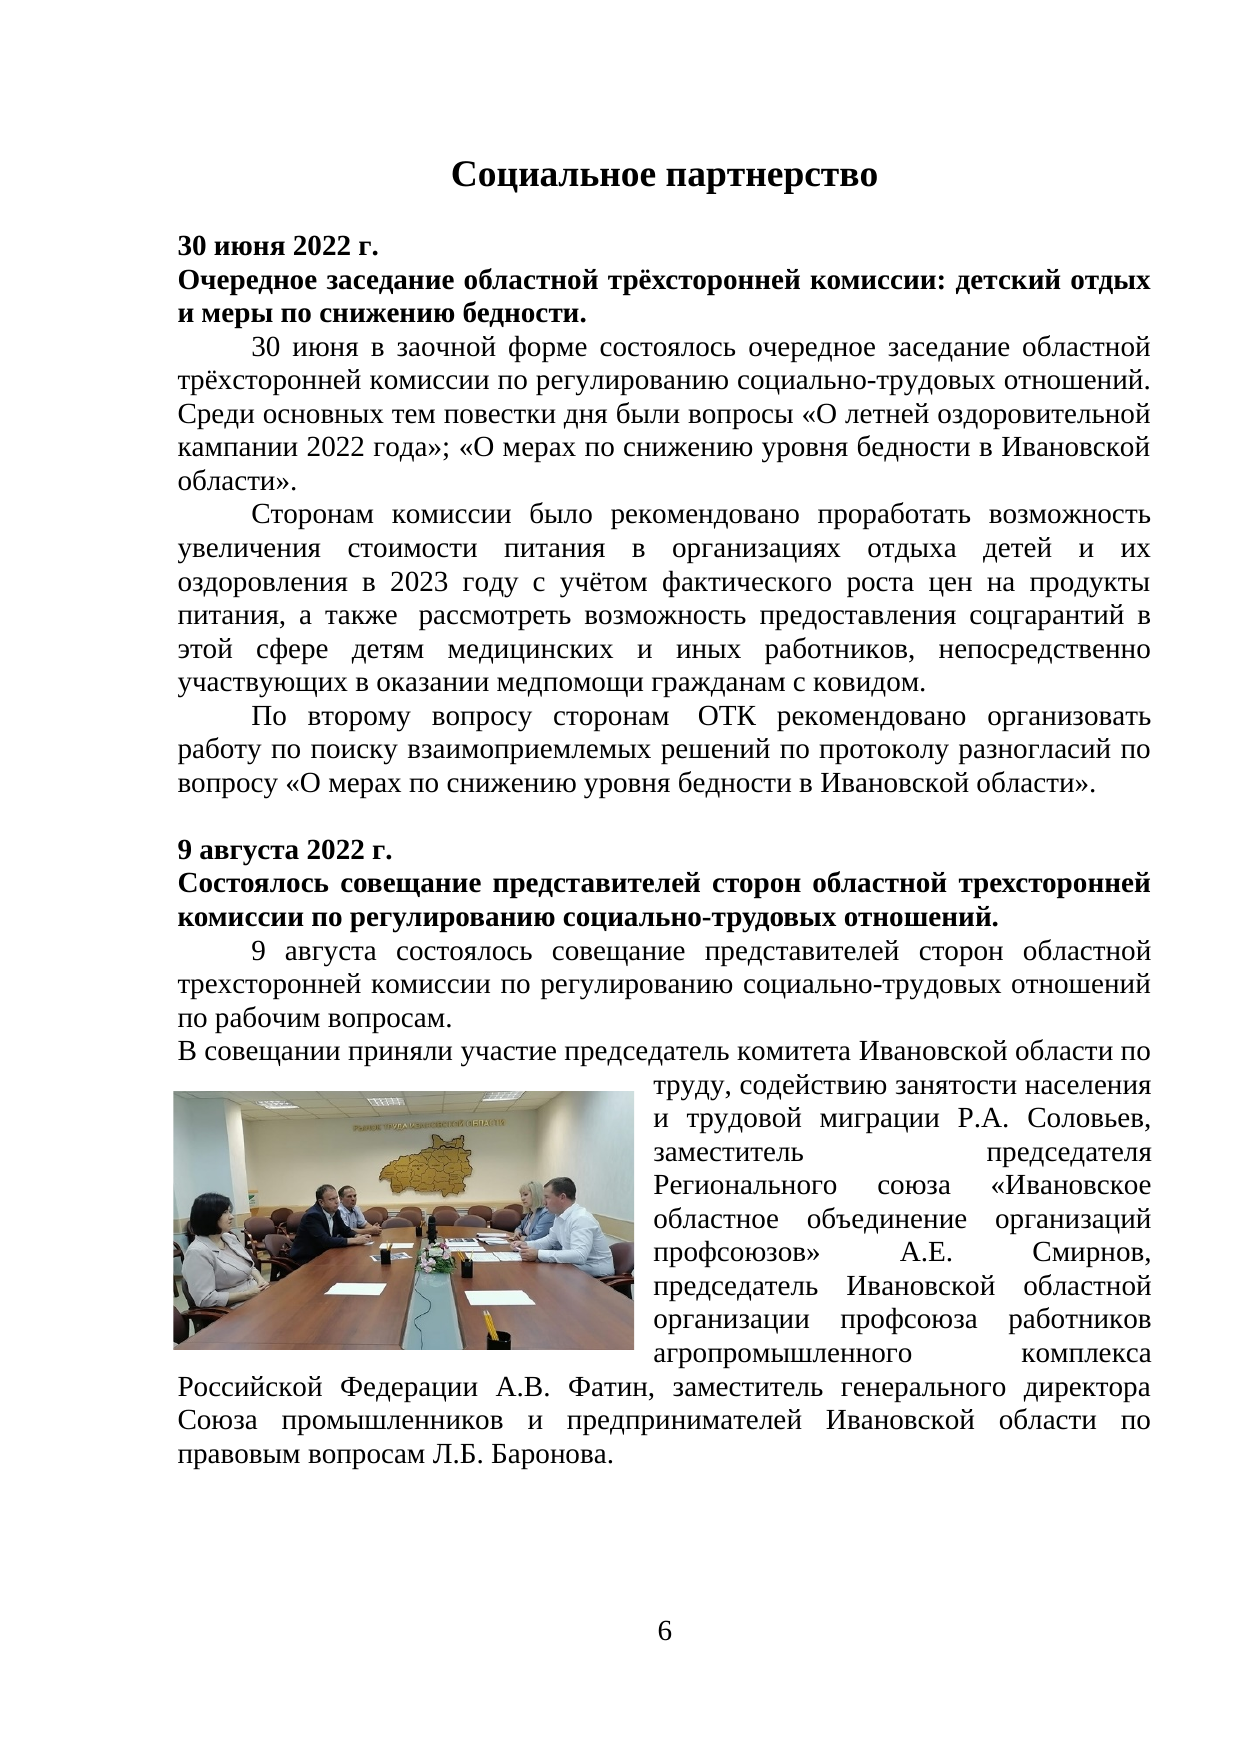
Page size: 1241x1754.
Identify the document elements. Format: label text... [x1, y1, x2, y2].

picture [173, 1091, 635, 1350]
text Состоялось совещание представителей сторон областной трехсторонней комиссии по регулированию социально-трудовых отношений. [177, 866, 1152, 933]
text Сторонам комиссии было рекомендовано проработать возможность увеличения стоимости питания в организациях отдыха детей и их оздоровления в 2023 году с учётом фактического роста цен на продукты питания, а также рассмотреть возможность предоставления соцгарантий в этой сфере детям медицинских и иных работников, непосредственно участвующих в оказании медпомощи гражданам с ковидом. [177, 497, 1152, 698]
text Социальное партнерство [177, 152, 1152, 195]
text Очередное заседание областной трёхсторонней комиссии: детский отдых и меры по снижению бедности. [177, 262, 1152, 329]
text 9 августа состоялось совещание представителей сторон областной трехсторонней комиссии по регулированию социально-трудовых отношений по рабочим вопросам. [177, 933, 1152, 1033]
text 9 августа 2022 г. [177, 832, 1152, 866]
text 30 июня в заочной форме состоялось очередное заседание областной трёхсторонней комиссии по регулированию социально-трудовых отношений. Среди основных тем повестки дня были вопросы «О летней оздоровительной кампании 2022 года»; «О мерах по снижению уровня бедности в Ивановской области». [177, 329, 1152, 497]
text По второму вопросу сторонам ОТК рекомендовано организовать работу по поиску взаимоприемлемых решений по протоколу разногласий по вопросу «О мерах по снижению уровня бедности в Ивановской области». [177, 698, 1152, 798]
text 30 июня 2022 г. [177, 228, 1152, 262]
